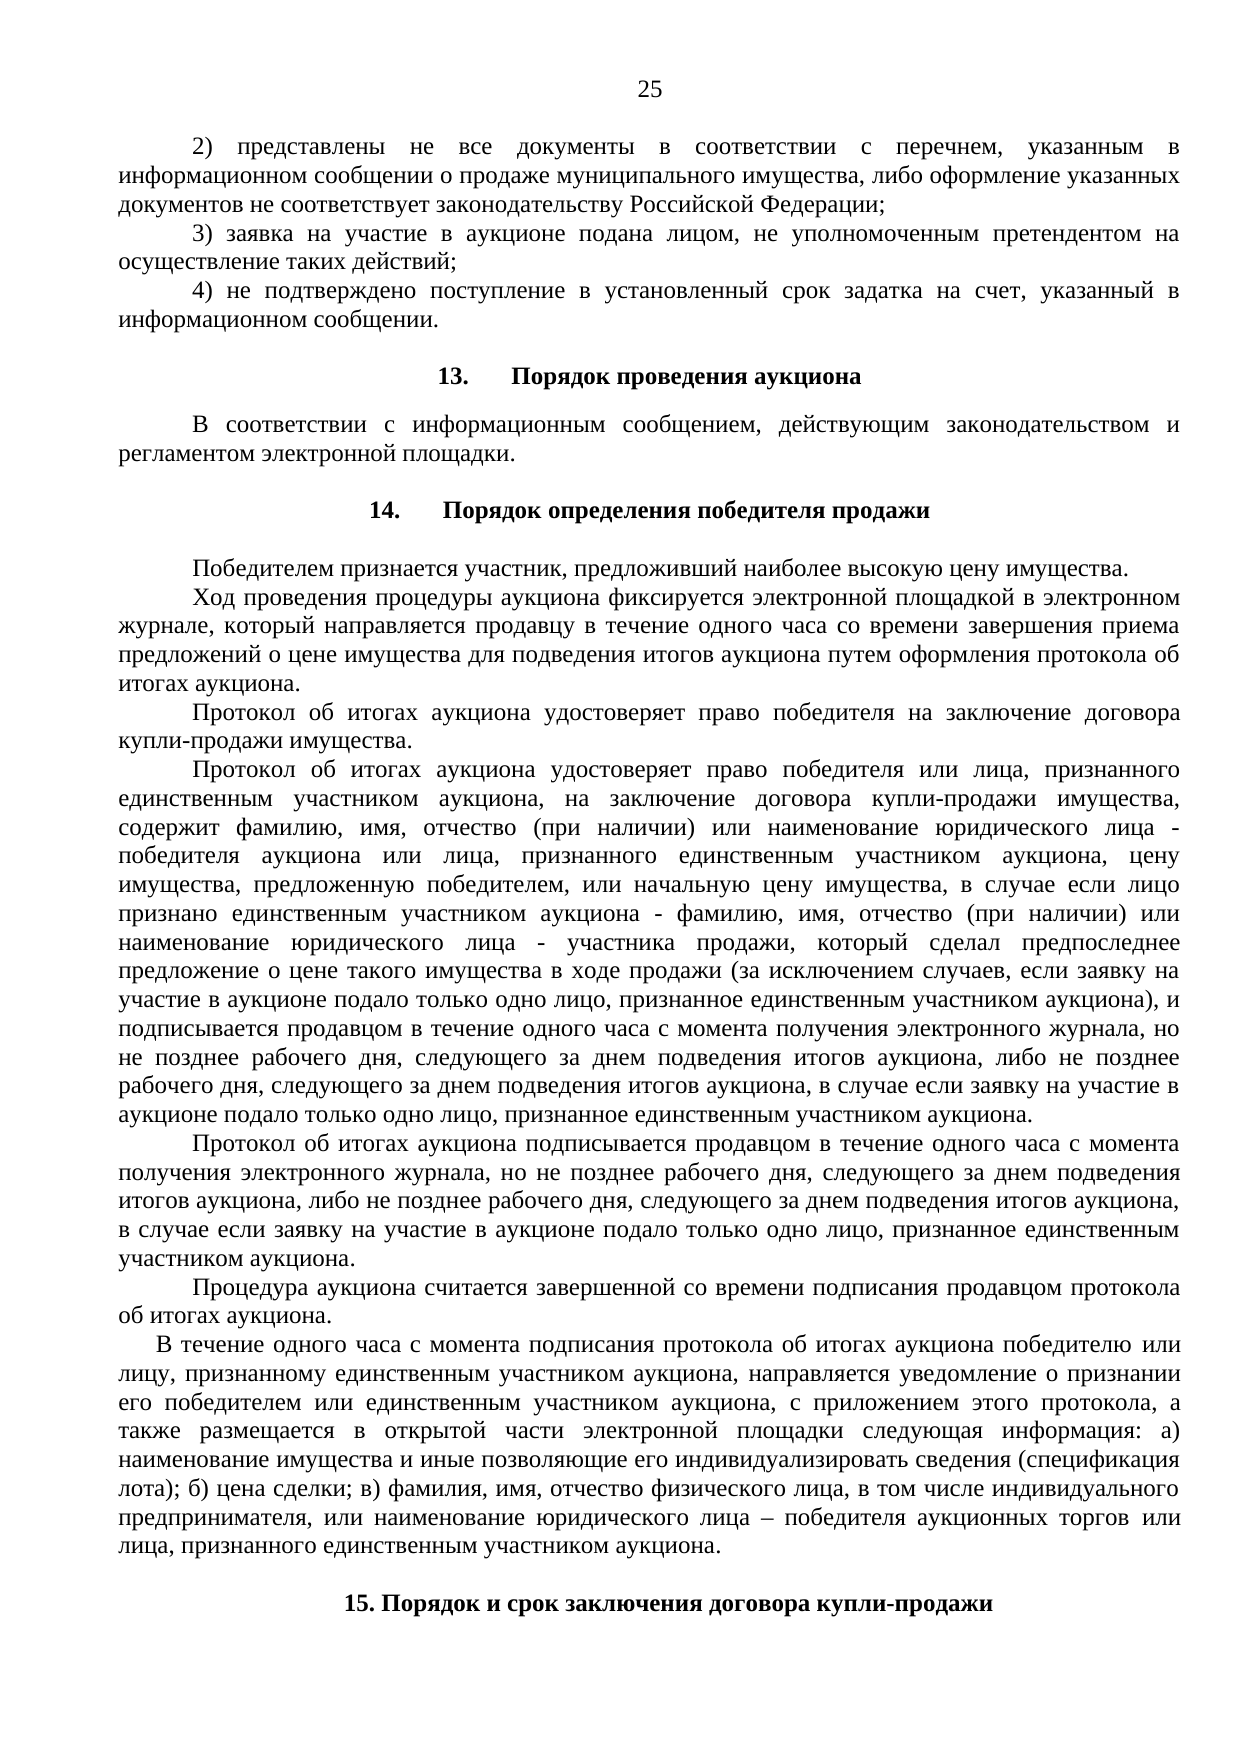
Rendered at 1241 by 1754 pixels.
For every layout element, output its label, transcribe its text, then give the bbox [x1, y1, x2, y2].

list Порядок определения победителя продажи [118, 496, 1181, 524]
text Протокол об итогах аукциона подписывается продавцом в течение одного часа с момента получения электронного журнала, но не позднее рабочего дня, следующего за днем подведения итогов аукциона, либо не позднее рабочего дня, следующего за днем подведения итогов аукциона, в случае если заявку на участие в аукционе подало только одно лицо, признанное единственным участником аукциона. [118, 1128, 1181, 1272]
text 3) заявка на участие в аукционе подана лицом, не уполномоченным претендентом на осуществление таких действий; [118, 218, 1181, 275]
list Процедура аукциона считается завершенной со времени подписания продавцом протокола об итогах аукциона. [118, 1272, 1181, 1329]
list Протокол об итогах аукциона удостоверяет право победителя на заключение договора купли-продажи имущества. [118, 697, 1181, 754]
list В соответствии с информационным сообщением, действующим законодательством и регламентом электронной площадки. [118, 409, 1181, 467]
list Порядок и срок заключения договора купли-продажи [156, 1588, 1181, 1617]
text 4) не подтверждено поступление в установленный срок задатка на счет, указанный в информационном сообщении. [118, 275, 1181, 333]
list Порядок проведения аукциона [118, 361, 1181, 390]
text 2) представлены не все документы в соответствии с перечнем, указанным в информационном сообщении о продаже муниципального имущества, либо оформление указанных документов не соответствует законодательству Российской Федерации; [118, 131, 1181, 218]
text Протокол об итогах аукциона удостоверяет право победителя или лица, признанного единственным участником аукциона, на заключение договора купли-продажи имущества, содержит фамилию, имя, отчество (при наличии) или наименование юридического лица - победителя аукциона или лица, признанного единственным участником аукциона, цену имущества, предложенную победителем, или начальную цену имущества, в случае если лицо признано единственным участником аукциона - фамилию, имя, отчество (при наличии) или наименование юридического лица - участника продажи, который сделал предпоследнее предложение о цене такого имущества в ходе продажи (за исключением случаев, если заявку на участие в аукционе подало только одно лицо, признанное единственным участником аукциона), и подписывается продавцом в течение одного часа с момента получения электронного журнала, но не позднее рабочего дня, следующего за днем подведения итогов аукциона, либо не позднее рабочего дня, следующего за днем подведения итогов аукциона, в случае если заявку на участие в аукционе подало только одно лицо, признанное единственным участником аукциона. [118, 754, 1181, 1128]
list Победителем признается участник, предложивший наиболее высокую цену имущества. [118, 553, 1181, 582]
list Ход проведения процедуры аукциона фиксируется электронной площадкой в электронном журнале, который направляется продавцу в течение одного часа со времени завершения приема предложений о цене имущества для подведения итогов аукциона путем оформления протокола об итогах аукциона. [118, 582, 1181, 697]
text В течение одного часа с момента подписания протокола об итогах аукциона победителю или лицу, признанному единственным участником аукциона, направляется уведомление о признании его победителем или единственным участником аукциона, с приложением этого протокола, а также размещается в открытой части электронной площадки следующая информация: а) наименование имущества и иные позволяющие его индивидуализировать сведения (спецификация лота); б) цена сделки; в) фамилия, имя, отчество физического лица, в том числе индивидуального предпринимателя, или наименование юридического лица – победителя аукционных торгов или лица, признанного единственным участником аукциона. [118, 1329, 1181, 1559]
